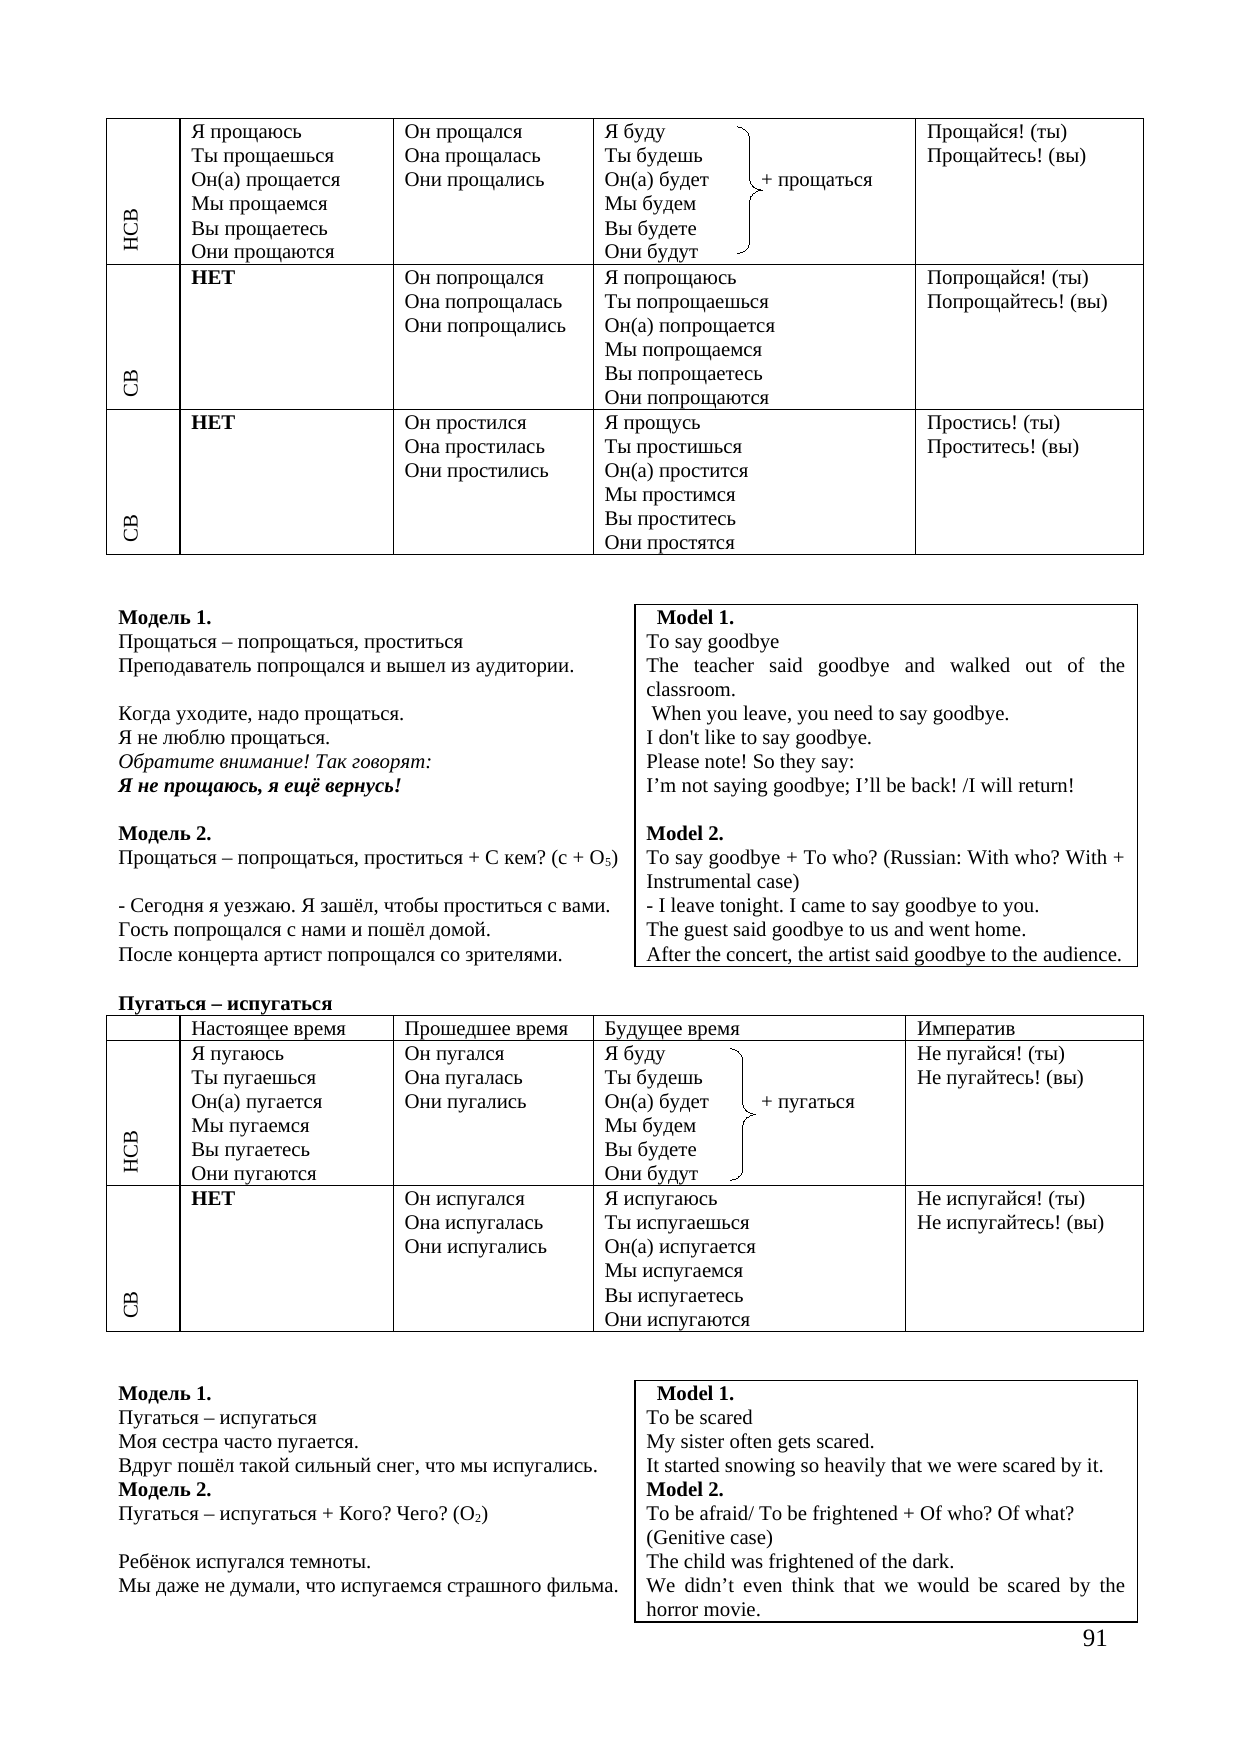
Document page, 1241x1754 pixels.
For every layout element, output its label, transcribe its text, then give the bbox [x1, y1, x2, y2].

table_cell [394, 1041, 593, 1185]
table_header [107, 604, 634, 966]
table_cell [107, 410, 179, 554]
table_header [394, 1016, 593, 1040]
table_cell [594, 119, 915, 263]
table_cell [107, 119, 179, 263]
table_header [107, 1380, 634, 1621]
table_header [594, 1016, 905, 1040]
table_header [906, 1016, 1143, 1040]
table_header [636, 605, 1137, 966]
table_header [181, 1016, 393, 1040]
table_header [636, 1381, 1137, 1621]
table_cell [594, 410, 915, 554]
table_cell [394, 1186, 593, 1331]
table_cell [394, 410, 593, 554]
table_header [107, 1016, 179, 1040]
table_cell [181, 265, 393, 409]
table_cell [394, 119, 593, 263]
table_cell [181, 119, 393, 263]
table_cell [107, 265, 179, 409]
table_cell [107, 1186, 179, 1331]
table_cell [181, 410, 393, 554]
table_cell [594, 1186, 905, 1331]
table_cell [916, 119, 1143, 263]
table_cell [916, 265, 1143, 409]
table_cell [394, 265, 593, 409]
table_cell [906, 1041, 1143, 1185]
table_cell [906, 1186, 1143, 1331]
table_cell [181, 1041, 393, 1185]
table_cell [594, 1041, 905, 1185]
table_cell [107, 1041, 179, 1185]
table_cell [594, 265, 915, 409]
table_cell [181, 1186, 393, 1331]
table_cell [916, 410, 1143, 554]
text Пугаться – испугаться [118, 991, 1107, 1015]
